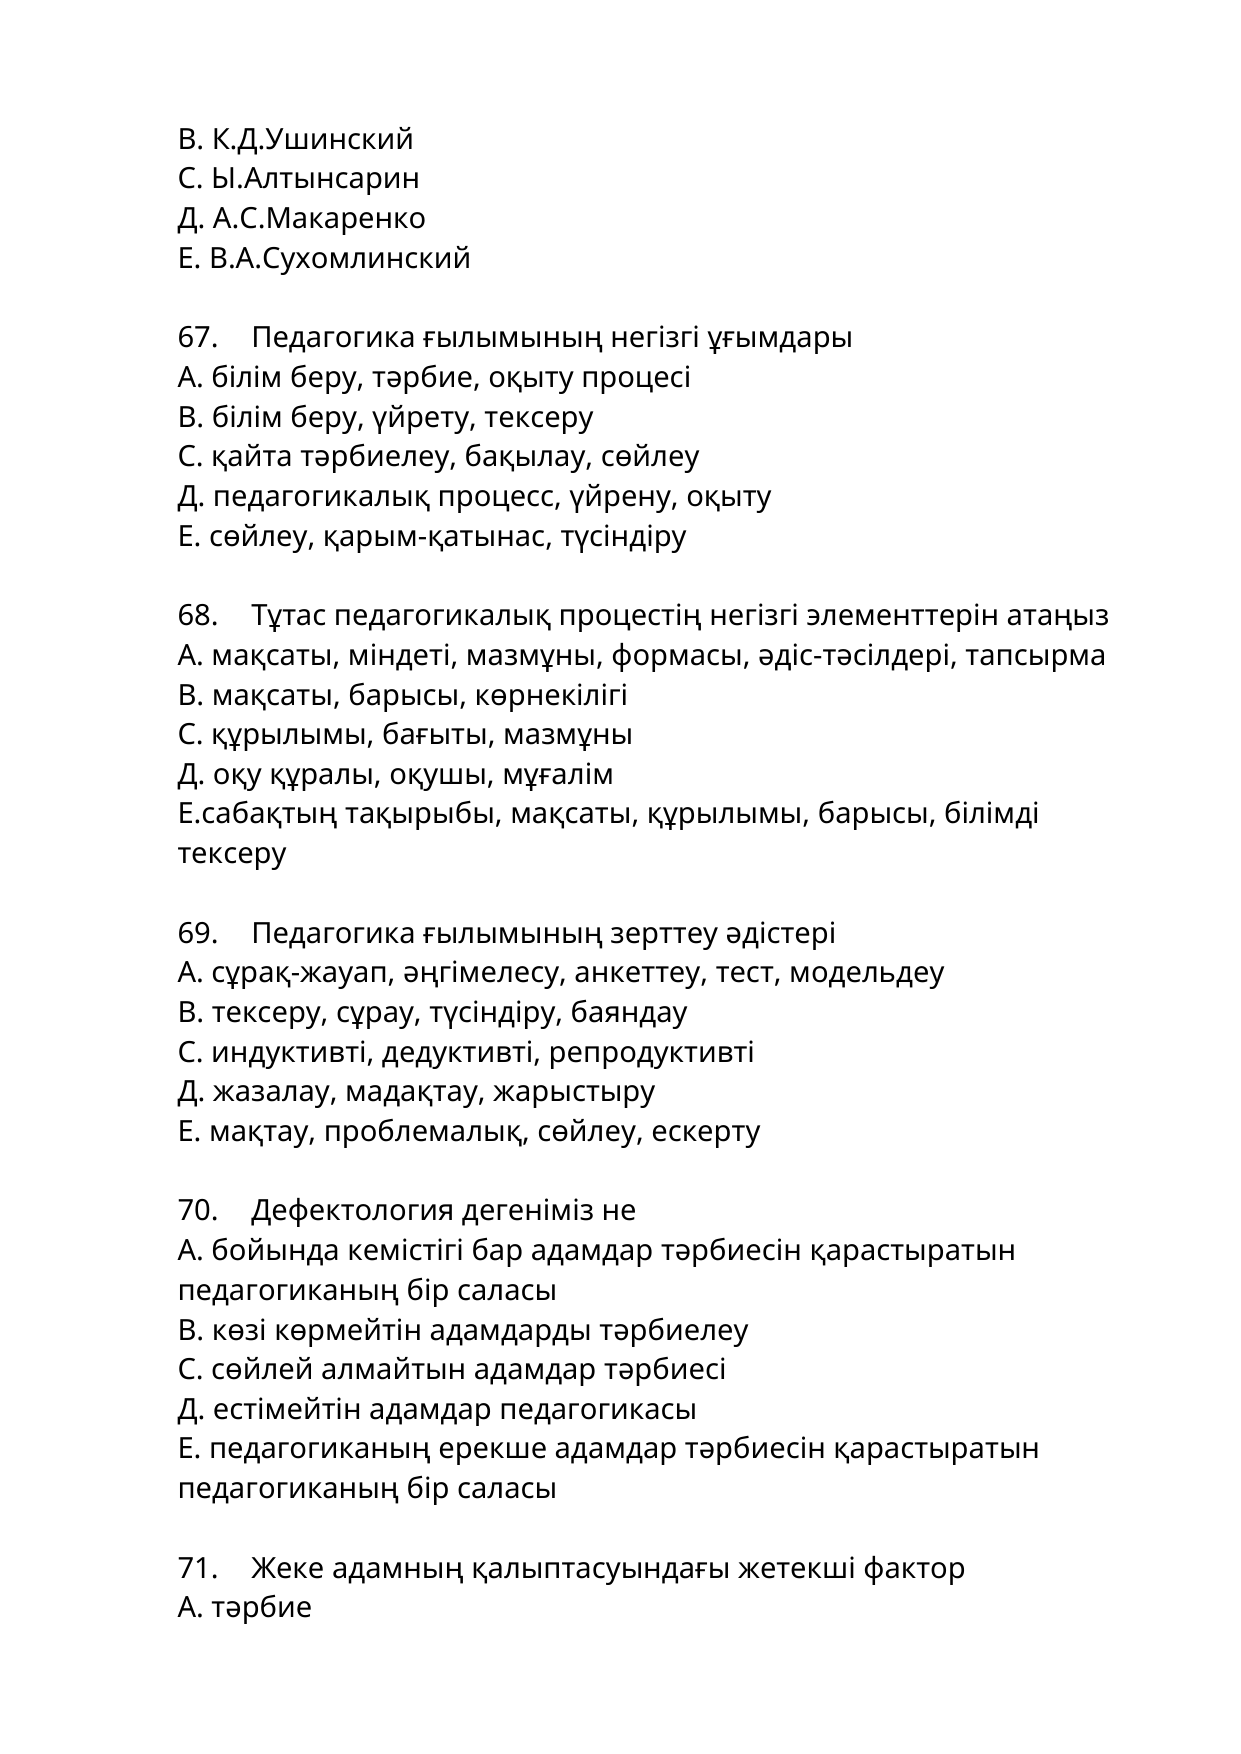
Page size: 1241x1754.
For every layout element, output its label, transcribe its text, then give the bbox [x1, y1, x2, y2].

list Педагогика ғылымының зерттеу әдiстерi [177, 912, 1147, 952]
list Жеке адамның қалыптасуындағы жетекшi фактор [177, 1547, 1147, 1587]
text В. бiлiм беру, үйрету, тексеру [177, 396, 1147, 436]
text С. құрылымы, бағыты, мазмұны [177, 713, 1147, 753]
text Д. жазалау, мадақтау, жарыстыру [177, 1071, 1147, 1110]
text Д. А.С.Макаренко [177, 197, 1147, 237]
text В. К.Д.Ушинский [177, 118, 1147, 158]
text С. Ы.Алтынсарин [177, 158, 1147, 197]
text А. бойында кемiстiгi бар адамдар тәрбиесiн қарастыратын педагогиканың бiр саласы [177, 1229, 1147, 1309]
text А. мақсаты, мiндетi, мазмұны, формасы, әдiс-тәсiлдерi, тапсырма [177, 634, 1147, 674]
text С. сөйлей алмайтын адамдар тәрбиесi [177, 1348, 1147, 1388]
text В. тексеру, сұрау, түсiндiру, баяндау [177, 991, 1147, 1031]
text Е. сөйлеу, қарым-қатынас, түсiндiру [177, 515, 1147, 555]
text Е. мақтау, проблемалық, сөйлеу, ескерту [177, 1110, 1147, 1150]
text Д. оқу құралы, оқушы, мұғалiм [177, 753, 1147, 793]
text Е.сабақтың тақырыбы, мақсаты, құрылымы, барысы, бiлiмдi тексеру [177, 793, 1147, 872]
text Е. В.А.Сухомлинский [177, 237, 1147, 277]
text В. көзi көрмейтiн адамдарды тәрбиелеу [177, 1309, 1147, 1348]
text А. тәрбие [177, 1587, 1147, 1626]
text А. бiлiм беру, тәрбие, оқыту процесi [177, 356, 1147, 396]
text В. мақсаты, барысы, көрнекiлiгi [177, 674, 1147, 713]
text С. индуктивтi, дедуктивтi, репродуктивтi [177, 1031, 1147, 1071]
list Педагогика ғылымының негiзгi ұғымдары [177, 317, 1147, 356]
text А. сұрақ-жауап, әңгiмелесу, анкеттеу, тест, модельдеу [177, 952, 1147, 991]
text Е. педагогиканың ерекше адамдар тәрбиесiн қарастыратын педагогиканың бiр саласы [177, 1428, 1147, 1507]
list Тұтас педагогикалық процестiң негiзгi элементтерiн атаңыз [177, 594, 1147, 634]
text Д. естiмейтiн адамдар педагогикасы [177, 1388, 1147, 1428]
text Д. педагогикалық процесс, үйрену, оқыту [177, 475, 1147, 515]
text С. қайта тәрбиелеу, бақылау, сөйлеу [177, 436, 1147, 475]
list Дефектология дегенiмiз не [177, 1190, 1147, 1229]
